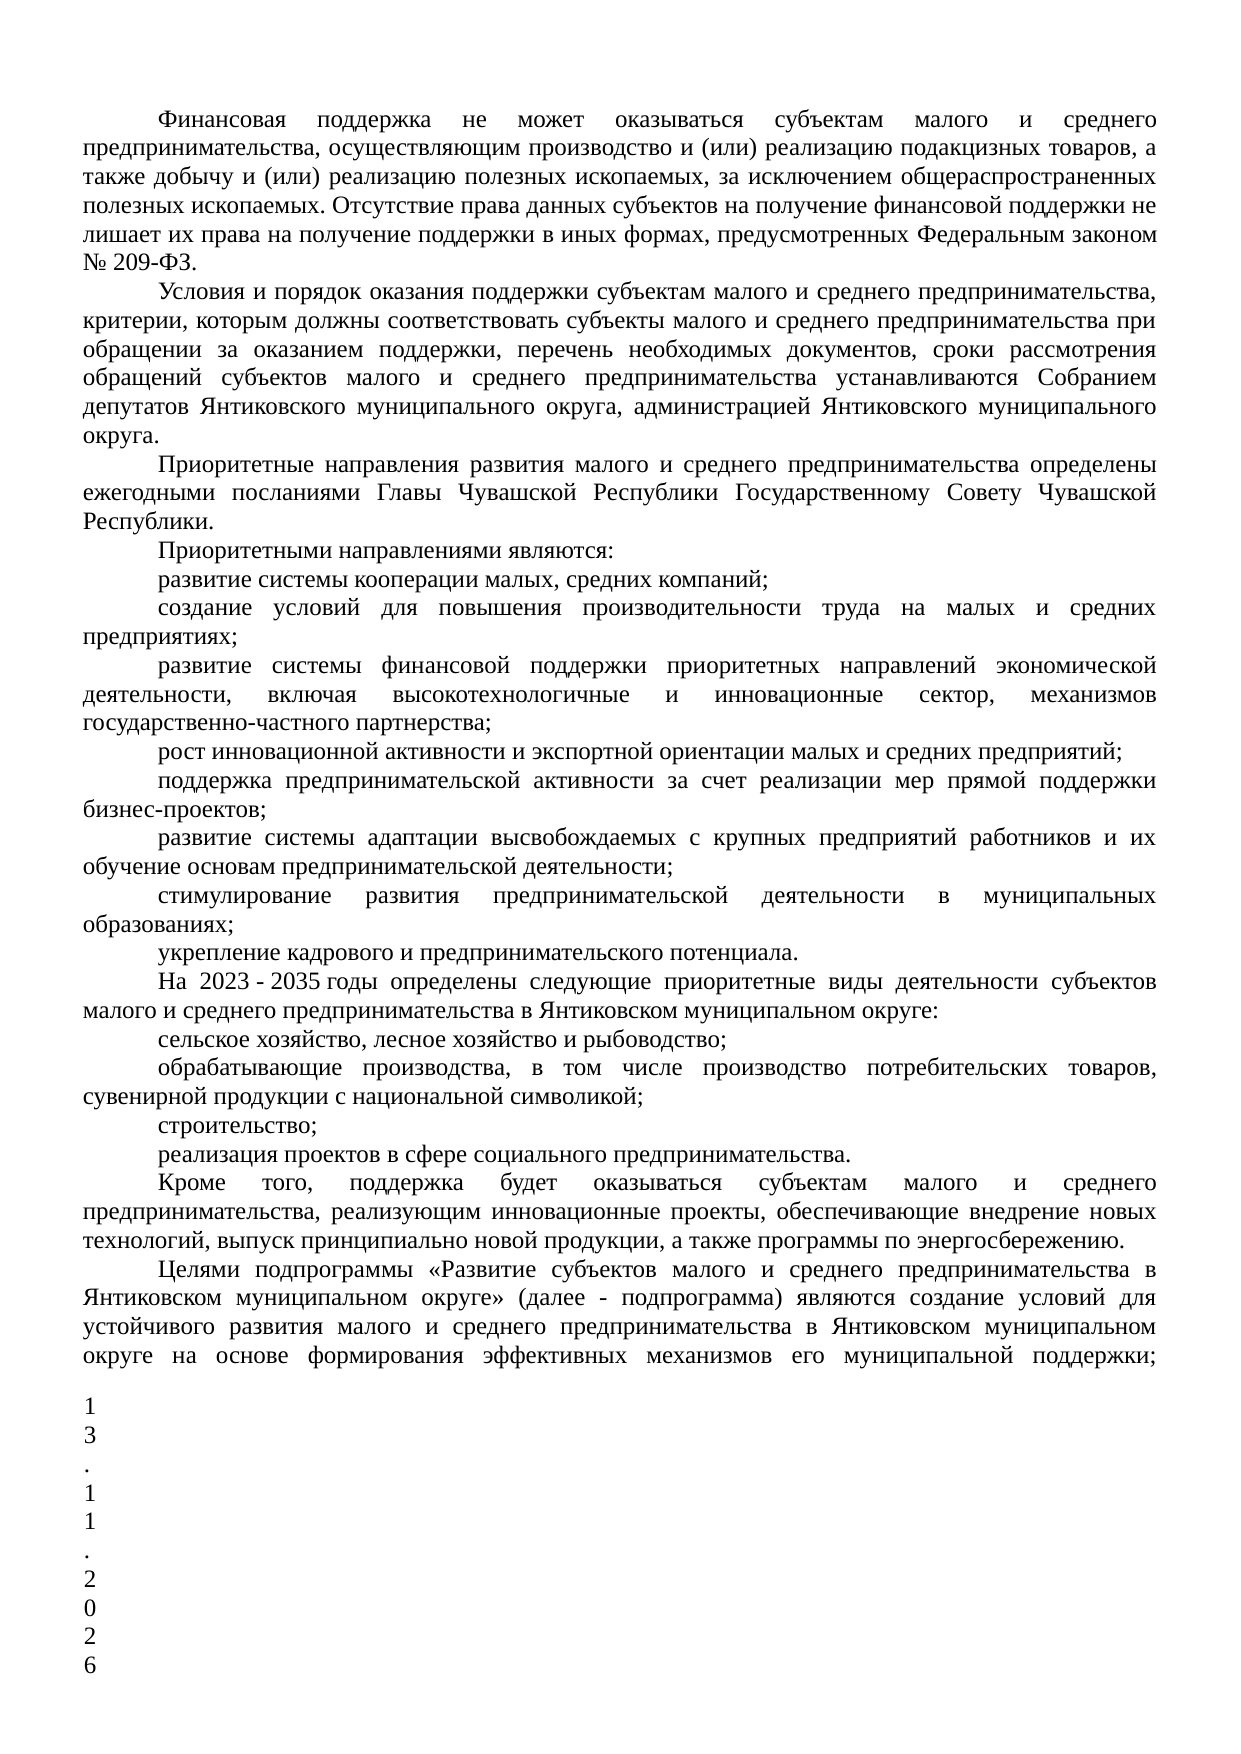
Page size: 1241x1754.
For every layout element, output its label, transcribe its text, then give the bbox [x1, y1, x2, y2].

text создание условий для повышения производительности труда на малых и средних предприятиях; [83, 592, 1157, 650]
text развитие системы финансовой поддержки приоритетных направлений экономической деятельности, включая высокотехнологичные и инновационные сектор, механизмов государственно-частного партнерства; [83, 650, 1157, 736]
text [83, 1254, 1157, 1369]
text рост инновационной активности и экспортной ориентации малых и средних предприятий; [83, 736, 1157, 765]
text сельское хозяйство, лесное хозяйство и рыбоводство; [83, 1024, 1157, 1052]
text обрабатывающие производства, в том числе производство потребительских товаров, сувенирной продукции с национальной символикой; [83, 1052, 1157, 1110]
text Условия и порядок оказания поддержки субъектам малого и среднего предпринимательства, критерии, которым должны соответствовать субъекты малого и среднего предпринимательства при обращении за оказанием поддержки, перечень необходимых документов, сроки рассмотрения обращений субъектов малого и среднего предпринимательства устанавливаются Собранием депутатов Янтиковского муниципального округа, администрацией Янтиковского муниципального округа. [83, 276, 1157, 449]
text стимулирование развития предпринимательской деятельности в муниципальных образованиях; [83, 880, 1157, 937]
text На 2023 - 2035 годы определены следующие приоритетные виды деятельности субъектов малого и среднего предпринимательства в Янтиковском муниципальном округе: [83, 966, 1157, 1024]
text развитие системы кооперации малых, средних компаний; [83, 564, 1157, 592]
text развитие системы адаптации высвобождаемых с крупных предприятий работников и их обучение основам предпринимательской деятельности; [83, 822, 1157, 880]
text реализация проектов в сфере социального предпринимательства. [83, 1139, 1157, 1167]
text укрепление кадрового и предпринимательского потенциала. [83, 937, 1157, 966]
text Приоритетными направлениями являются: [83, 535, 1157, 564]
text Приоритетные направления развития малого и среднего предпринимательства определены ежегодными посланиями Главы Чувашской Республики Государственному Совету Чувашской Республики. [83, 449, 1157, 535]
text Кроме того, поддержка будет оказываться субъектам малого и среднего предпринимательства, реализующим инновационные проекты, обеспечивающие внедрение новых технологий, выпуск принципиально новой продукции, а также программы по энергосбережению. [83, 1167, 1157, 1254]
text Финансовая поддержка не может оказываться субъектам малого и среднего предпринимательства, осуществляющим производство и (или) реализацию подакцизных товаров, а также добычу и (или) реализацию полезных ископаемых, за исключением общераспространенных полезных ископаемых. Отсутствие права данных субъектов на получение финансовой поддержки не лишает их права на получение поддержки в иных формах, предусмотренных Федеральным законом № 209-ФЗ. [83, 104, 1157, 276]
text строительство; [83, 1110, 1157, 1139]
text поддержка предпринимательской активности за счет реализации мер прямой поддержки бизнес-проектов; [83, 765, 1157, 822]
